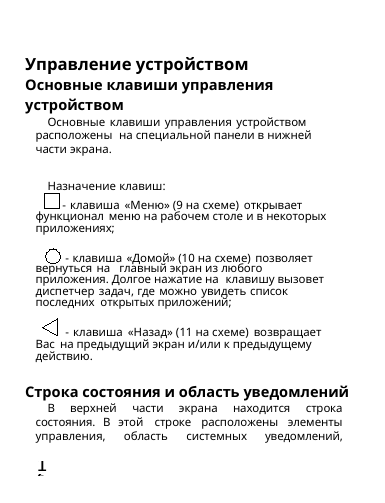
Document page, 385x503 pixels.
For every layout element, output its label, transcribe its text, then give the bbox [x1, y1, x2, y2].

text Строка состояния и область уведомлений [25, 382, 354, 402]
text Основные клавиши управления устройством [25, 75, 354, 115]
text - клавиша «Меню» (9 на схеме) открывает функционал меню на рабочем столе и в некоторых приложениях; [35, 201, 336, 235]
text Управление устройством [25, 52, 354, 75]
text Назначение клавиш: [47, 178, 354, 193]
text Основные клавиши управления устройством расположены на специальной панели в нижней части экрана. [35, 115, 342, 156]
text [35, 402, 343, 443]
text - клавиша «Домой» (10 на схеме) позволяет вернуться на главный экран из любого приложения. Долгое нажатие на клавишу вызовет диспетчер задач, где можно увидеть список последних открытых приложений; [35, 253, 324, 309]
text - клавиша «Назад» (11 на схеме) возвращает Вас на предыдущий экран и/или к предыдущему действию. [35, 326, 324, 364]
